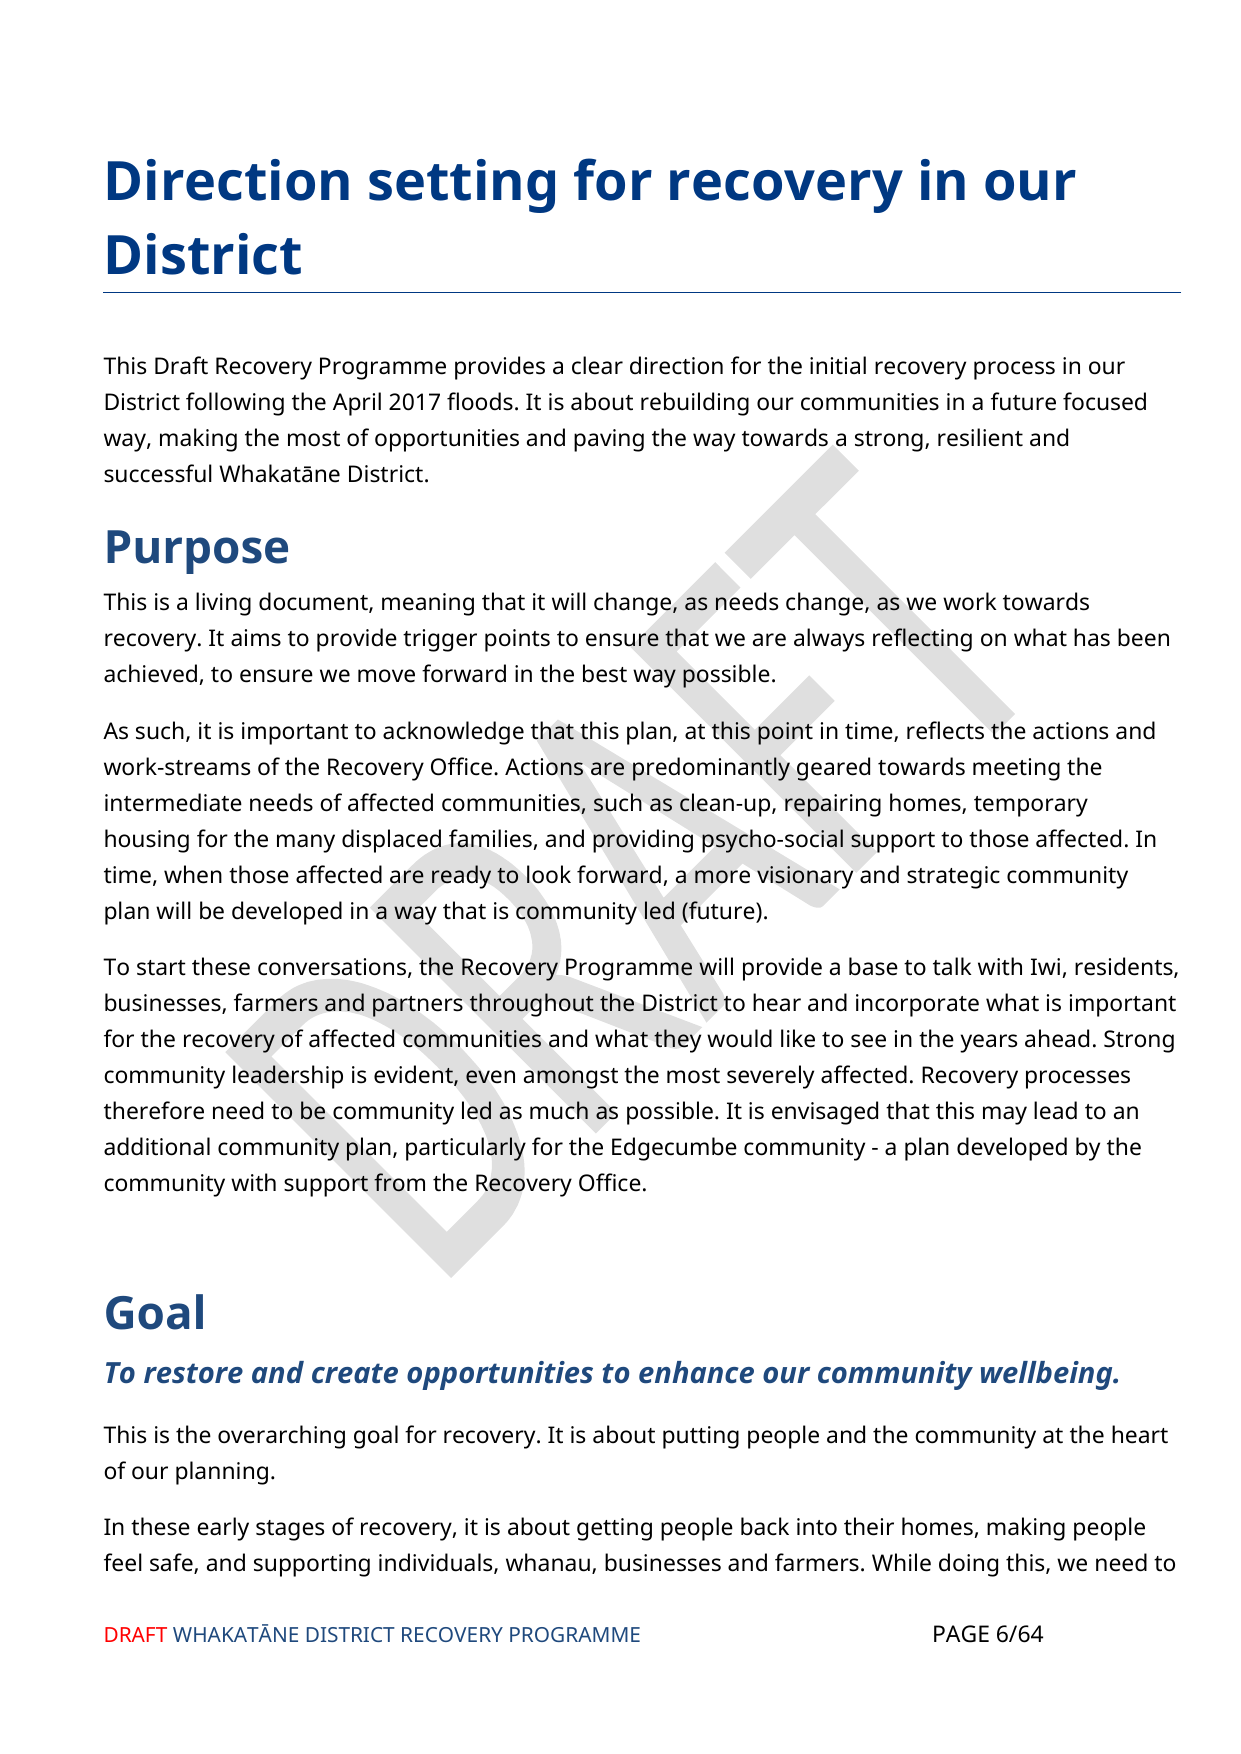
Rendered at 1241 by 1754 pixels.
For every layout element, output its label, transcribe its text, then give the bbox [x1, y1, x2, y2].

subtitle Direction setting for recovery in our District [103, 143, 1181, 292]
text To start these conversations, the Recovery Programme will provide a base to talk with Iwi, residents, businesses, farmers and partners throughout the District to hear and incorporate what is important for the recovery of affected communities and what they would like to see in the years ahead. Strong community leadership is evident, even amongst the most severely affected. Recovery processes therefore need to be community led as much as possible. It is envisaged that this may lead to an additional community plan, particularly for the Edgecumbe community - a plan developed by the community with support from the Recovery Office. [103, 951, 1181, 1198]
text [103, 1511, 1181, 1578]
text This Draft Recovery Programme provides a clear direction for the initial recovery process in our District following the April 2017 floods. It is about rebuilding our communities in a future focused way, making the most of opportunities and paving the way towards a strong, resilient and successful Whakatāne District. [103, 350, 1181, 489]
subtitle Goal [103, 1281, 1181, 1343]
text This is the overarching goal for recovery. It is about putting people and the community at the heart of our planning. [103, 1419, 1181, 1486]
subtitle Purpose [103, 514, 1181, 577]
text As such, it is important to acknowledge that this plan, at this point in time, reflects the actions and work-streams of the Recovery Office. Actions are predominantly geared towards meeting the intermediate needs of affected communities, such as clean-up, repairing homes, temporary housing for the many displaced families, and providing psycho-social support to those affected. In time, when those affected are ready to look forward, a more visionary and strategic community plan will be developed in a way that is community led (future). [103, 715, 1181, 926]
text This is a living document, meaning that it will change, as needs change, as we work towards recovery. It aims to provide trigger points to ensure that we are always reflecting on what has been achieved, to ensure we move forward in the best way possible. [103, 586, 1181, 689]
text To restore and create opportunities to enhance our community wellbeing. [103, 1352, 1181, 1392]
